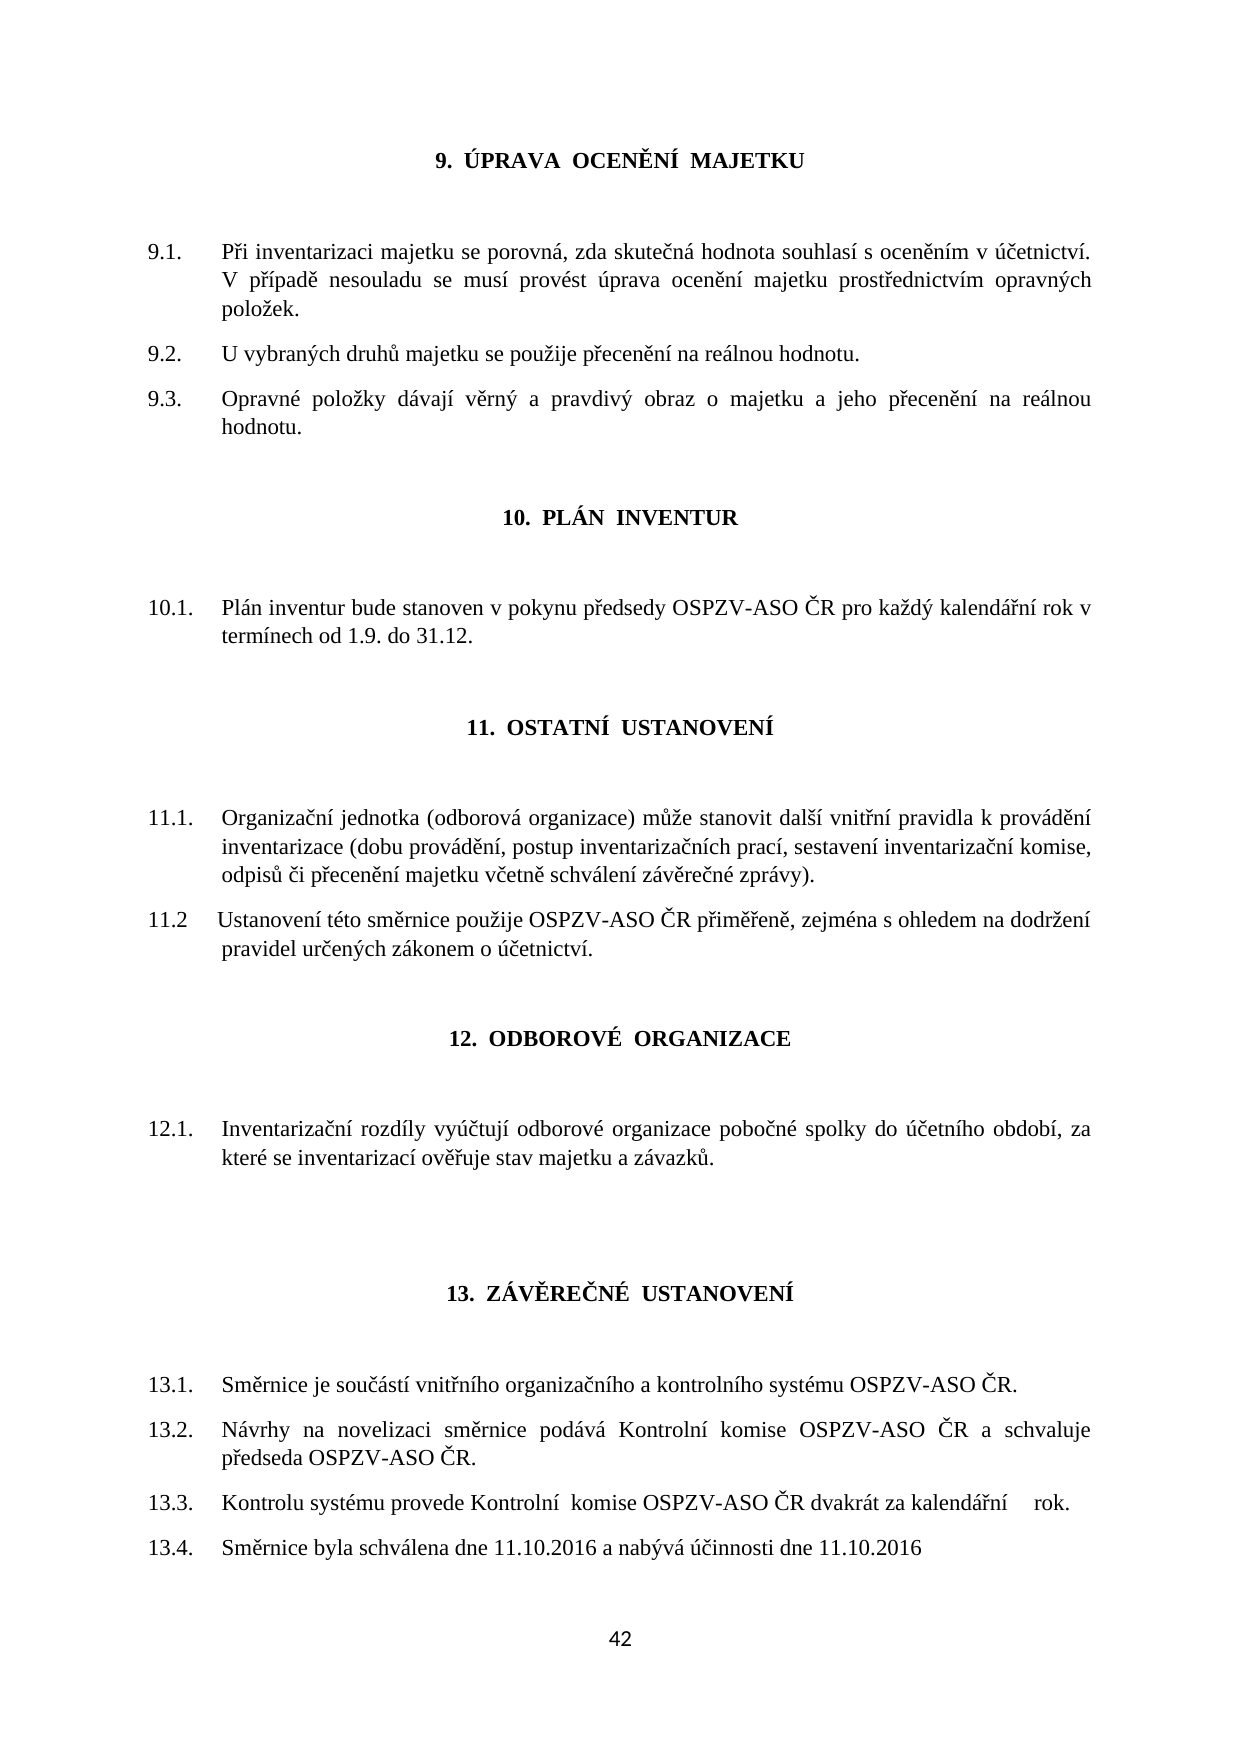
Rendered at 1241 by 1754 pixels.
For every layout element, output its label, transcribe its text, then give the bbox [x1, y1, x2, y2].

text 13.1. Směrnice je součástí vnitřního organizačního a kontrolního systému OSPZV-ASO ČR. [148, 1371, 1093, 1397]
text 9. ÚPRAVA OCENĚNÍ MAJETKU [148, 148, 1093, 174]
text 10. PLÁN INVENTUR [148, 503, 1093, 530]
text 13.3. Kontrolu systému provede Kontrolní komise OSPZV-ASO ČR dvakrát za kalendářní rok. [148, 1489, 1093, 1516]
text 11.2 Ustanovení této směrnice použije OSPZV-ASO ČR přiměřeně, zejména s ohledem na dodržení pravidel určených zákonem o účetnictví. [148, 906, 1093, 961]
text 13.2. Návrhy na novelizaci směrnice podává Kontrolní komise OSPZV-ASO ČR a schvaluje předseda OSPZV-ASO ČR. [148, 1416, 1093, 1471]
text 11.1. Organizační jednotka (odborová organizace) může stanovit další vnitřní pravidla k provádění inventarizace (dobu provádění, postup inventarizačních prací, sestavení inventarizační komise, odpisů či přecenění majetku včetně schválení závěrečné zprávy). [148, 804, 1093, 887]
text 9.2. U vybraných druhů majetku se použije přecenění na reálnou hodnotu. [148, 340, 1093, 366]
text 12.1. Inventarizační rozdíly vyúčtují odborové organizace pobočné spolky do účetního období, za které se inventarizací ověřuje stav majetku a závazků. [148, 1115, 1093, 1170]
text 10.1. Plán inventur bude stanoven v pokynu předsedy OSPZV-ASO ČR pro každý kalendářní rok v termínech od 1.9. do 31.12. [148, 594, 1093, 648]
text 9.3. Opravné položky dávají věrný a pravdivý obraz o majetku a jeho přecenění na reálnou hodnotu. [148, 385, 1093, 440]
text 9.1. Při inventarizaci majetku se porovná, zda skutečná hodnota souhlasí s oceněním v účetnictví. V případě nesouladu se musí provést úprava ocenění majetku prostřednictvím opravných položek. [148, 238, 1093, 321]
text 11. OSTATNÍ USTANOVENÍ [148, 714, 1093, 740]
text 12. ODBOROVÉ ORGANIZACE [148, 1025, 1093, 1051]
text 13. ZÁVĚREČNÉ USTANOVENÍ [148, 1281, 1093, 1307]
text 13.4. Směrnice byla schválena dne 11.10.2016 a nabývá účinnosti dne 11.10.2016 [148, 1534, 1093, 1561]
